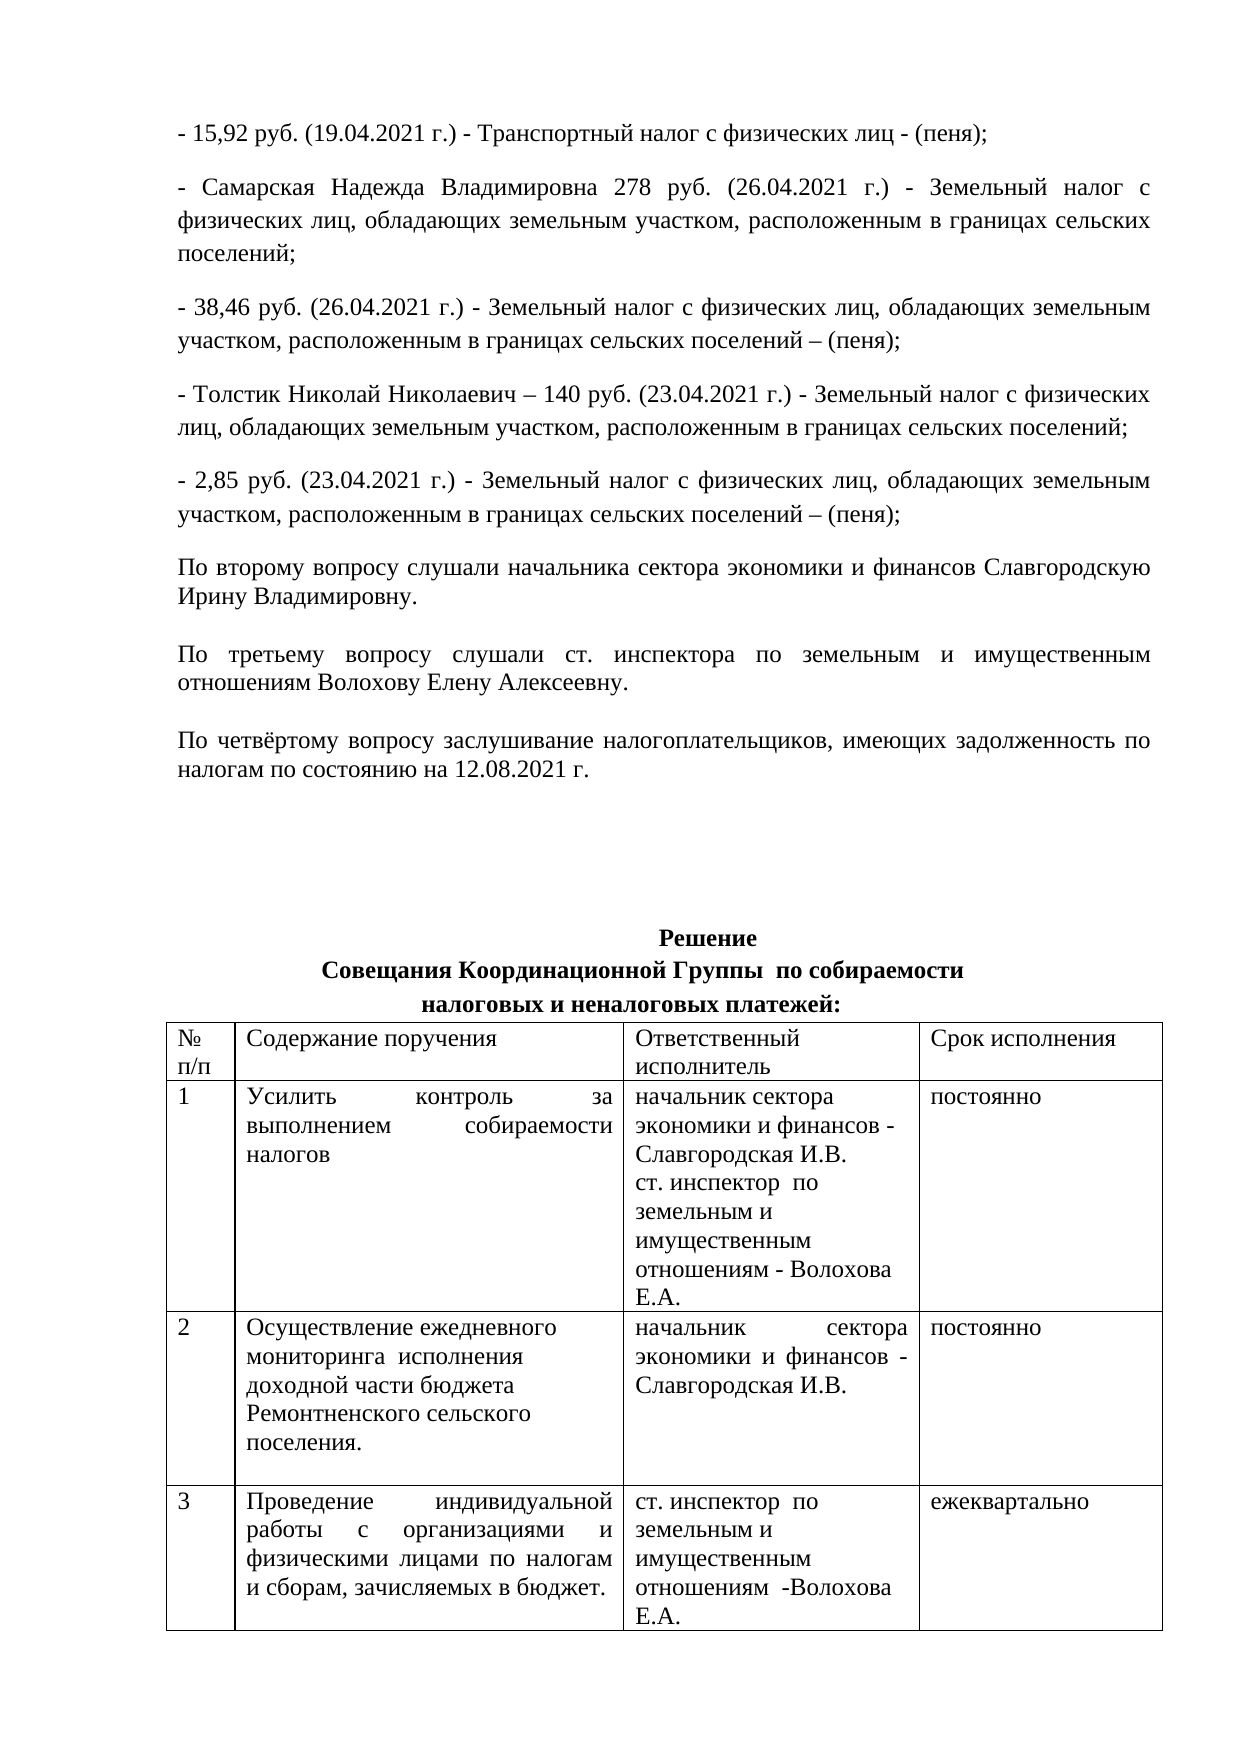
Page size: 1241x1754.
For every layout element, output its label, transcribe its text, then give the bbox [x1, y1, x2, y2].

text По третьему вопросу слушали ст. инспектора по земельным и имущественным отношениям Волохову Елену Алексеевну. [177, 639, 1152, 696]
table_header Содержание поручения [236, 1023, 623, 1080]
text налоговых и неналоговых платежей: [252, 989, 1152, 1017]
table_cell начальник сектора экономики и финансов - Славгородская И.В. [624, 1312, 919, 1485]
table_cell ежеквартально [920, 1486, 1162, 1629]
text - 2,85 руб. (23.04.2021 г.) - Земельный налог с физических лиц, обладающих земельным участком, расположенным в границах сельских поселений – (пеня); [177, 466, 1152, 527]
text Совещания Координационной Группы по собираемости [252, 956, 1152, 984]
table_cell Осуществление ежедневного мониторинга исполнения доходной части бюджета Ремонтненского сельского поселения. [236, 1312, 623, 1485]
table_cell постоянно [920, 1312, 1162, 1485]
text - Толстик Николай Николаевич – 140 руб. (23.04.2021 г.) - Земельный налог с физических лиц, обладающих земельным участком, расположенным в границах сельских поселений; [177, 379, 1152, 441]
text - Самарская Надежда Владимировна 278 руб. (26.04.2021 г.) - Земельный налог с физических лиц, обладающих земельным участком, расположенным в границах сельских поселений; [177, 172, 1152, 267]
table_cell Проведение индивидуальной работы с организациями и физическими лицами по налогам и сборам, зачисляемых в бюджет. [236, 1486, 623, 1629]
table_cell начальник сектора экономики и финансов - Славгородская И.В. ст. инспектор по земельным и имущественным отношениям - Волохова Е.А. [624, 1081, 919, 1311]
table_header Срок исполнения [920, 1023, 1162, 1080]
table_cell 1 [167, 1081, 234, 1311]
text По второму вопросу слушали начальника сектора экономики и финансов Славгородскую Ирину Владимировну. [177, 552, 1152, 610]
text Решение [177, 923, 1152, 951]
table_header Ответственный исполнитель [624, 1023, 919, 1080]
text - 15,92 руб. (19.04.2021 г.) - Транспортный налог с физических лиц - (пеня); [177, 118, 1152, 147]
text По четвёртому вопросу заслушивание налогоплательщиков, имеющих задолженность по налогам по состоянию на 12.08.2021 г. [177, 725, 1152, 782]
table_cell 3 [167, 1486, 234, 1629]
table_cell 2 [167, 1312, 234, 1485]
table_cell постоянно [920, 1081, 1162, 1311]
text - 38,46 руб. (26.04.2021 г.) - Земельный налог с физических лиц, обладающих земельным участком, расположенным в границах сельских поселений – (пеня); [177, 292, 1152, 354]
table_cell Усилить контроль за выполнением собираемости налогов [236, 1081, 623, 1311]
table_cell ст. инспектор по земельным и имущественным отношениям -Волохова Е.А. [624, 1486, 919, 1629]
table_header № п/п [167, 1023, 234, 1080]
